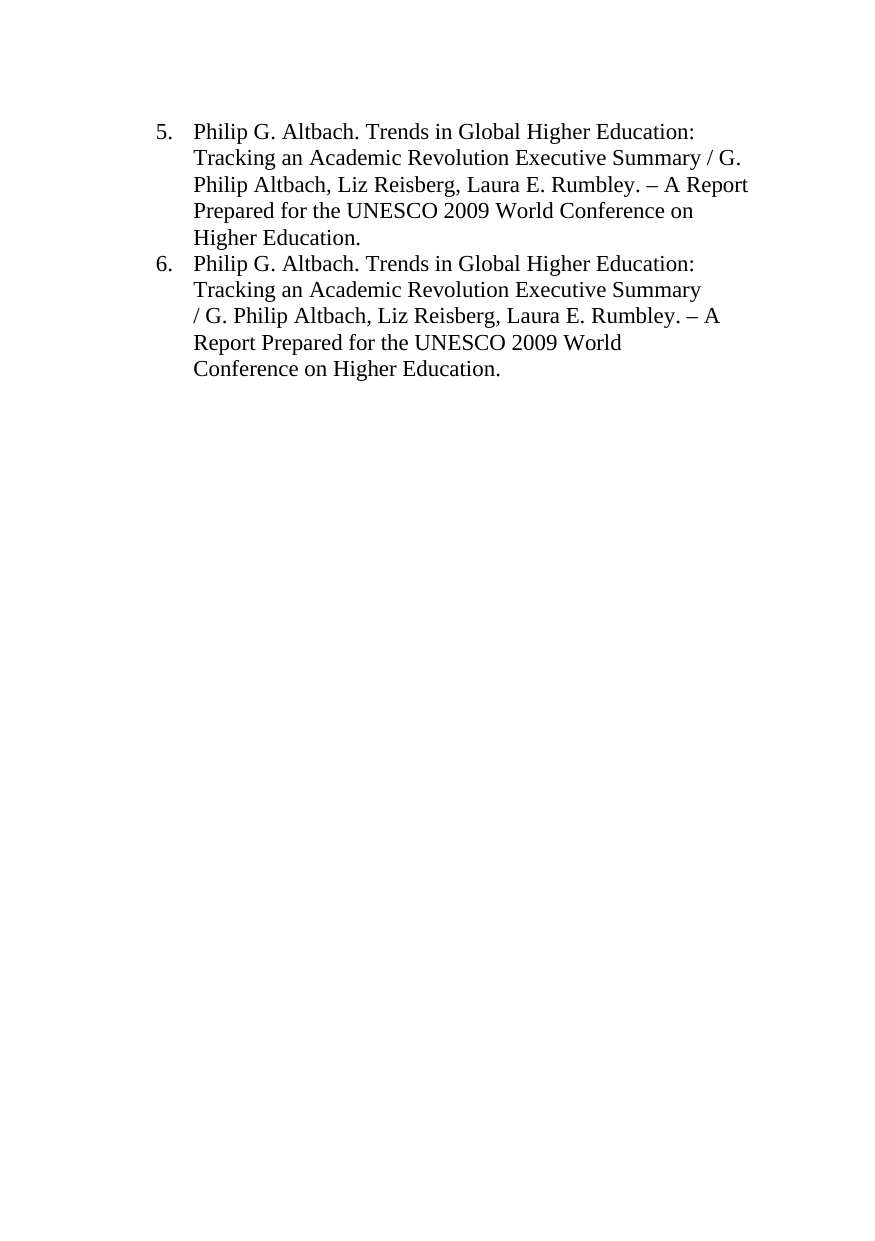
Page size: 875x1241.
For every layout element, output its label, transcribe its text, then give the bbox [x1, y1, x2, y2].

list Conference on Higher Education. [193, 355, 756, 382]
list / G. Philip Altbach, Liz Reisberg, Laura E. Rumbley. – A Report Prepared for the UNESCO 2009 World [193, 303, 756, 355]
list Philip G. Altbach. Trends in Global Higher Education: Tracking an Academic Revolution Executive Summary [156, 250, 756, 303]
list Philip G. Altbach. Trends in Global Higher Education: Tracking an Academic Revolution Executive Summary / G. Philip Altbach, Liz Reisberg, Laura E. Rumbley. – A Report Prepared for the UNESCO 2009 World Conference on Higher Education. [156, 118, 756, 250]
